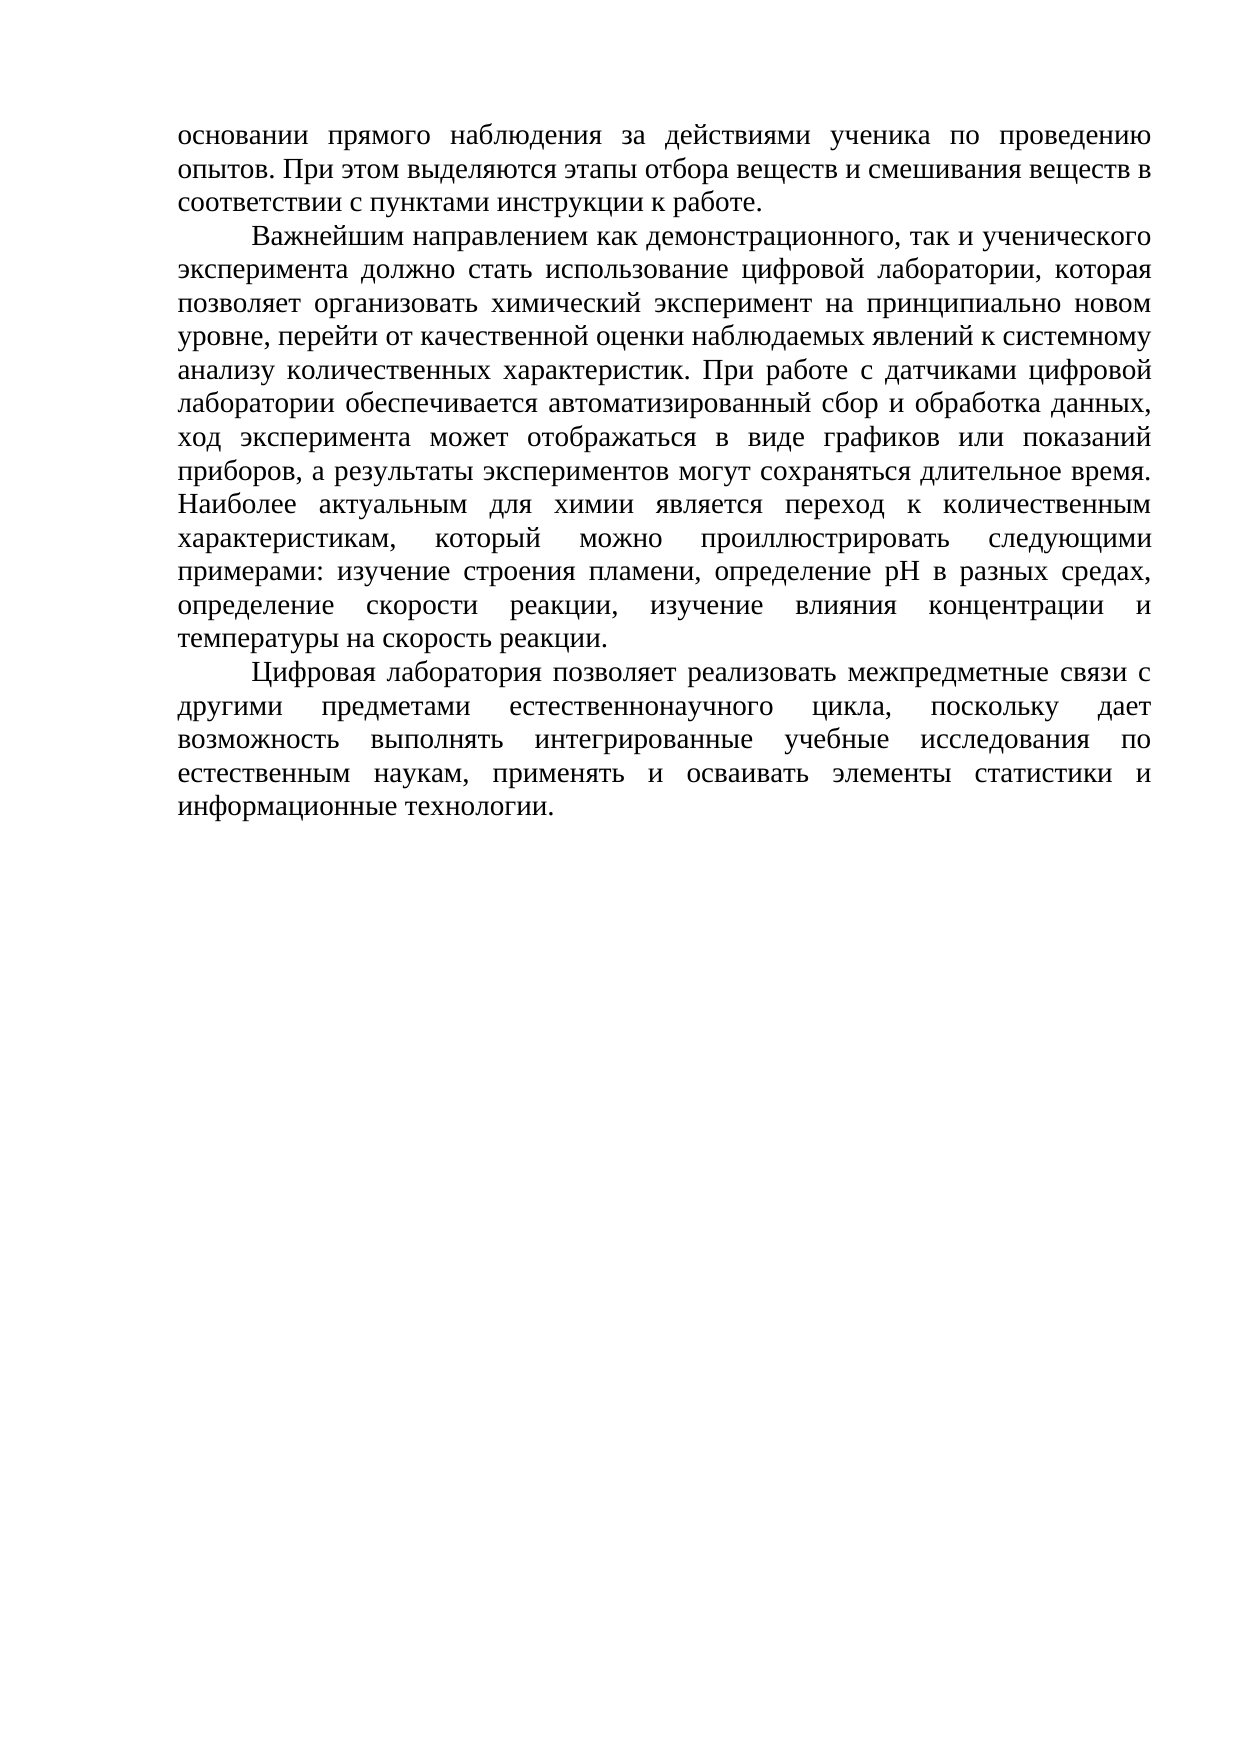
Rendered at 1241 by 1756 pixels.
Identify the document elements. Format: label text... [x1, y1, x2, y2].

text основании прямого наблюдения за действиями ученика по проведению опытов. При этом выделяются этапы отбора веществ и смешивания веществ в соответствии с пунктами инструкции к работе. [177, 117, 1152, 218]
text Важнейшим направлением как демонстрационного, так и ученического эксперимента должно стать использование цифровой лаборатории, которая позволяет организовать химический эксперимент на принципиально новом уровне, перейти от качественной оценки наблюдаемых явлений к системному анализу количественных характеристик. При работе с датчиками цифровой лаборатории обеспечивается автоматизированный сбор и обработка данных, ход эксперимента может отображаться в виде графиков или показаний приборов, а результаты экспериментов могут сохраняться длительное время. Наиболее актуальным для химии является переход к количественным характеристикам, который можно проиллюстрировать следующими примерами: изучение строения пламени, определение рН в разных средах, определение скорости реакции, изучение влияния концентрации и температуры на скорость реакции. [177, 218, 1152, 654]
text Цифровая лаборатория позволяет реализовать межпредметные связи с другими предметами естественнонаучного цикла, поскольку дает возможность выполнять интегрированные учебные исследования по естественным наукам, применять и осваивать элементы статистики и информационные технологии. [177, 654, 1152, 822]
